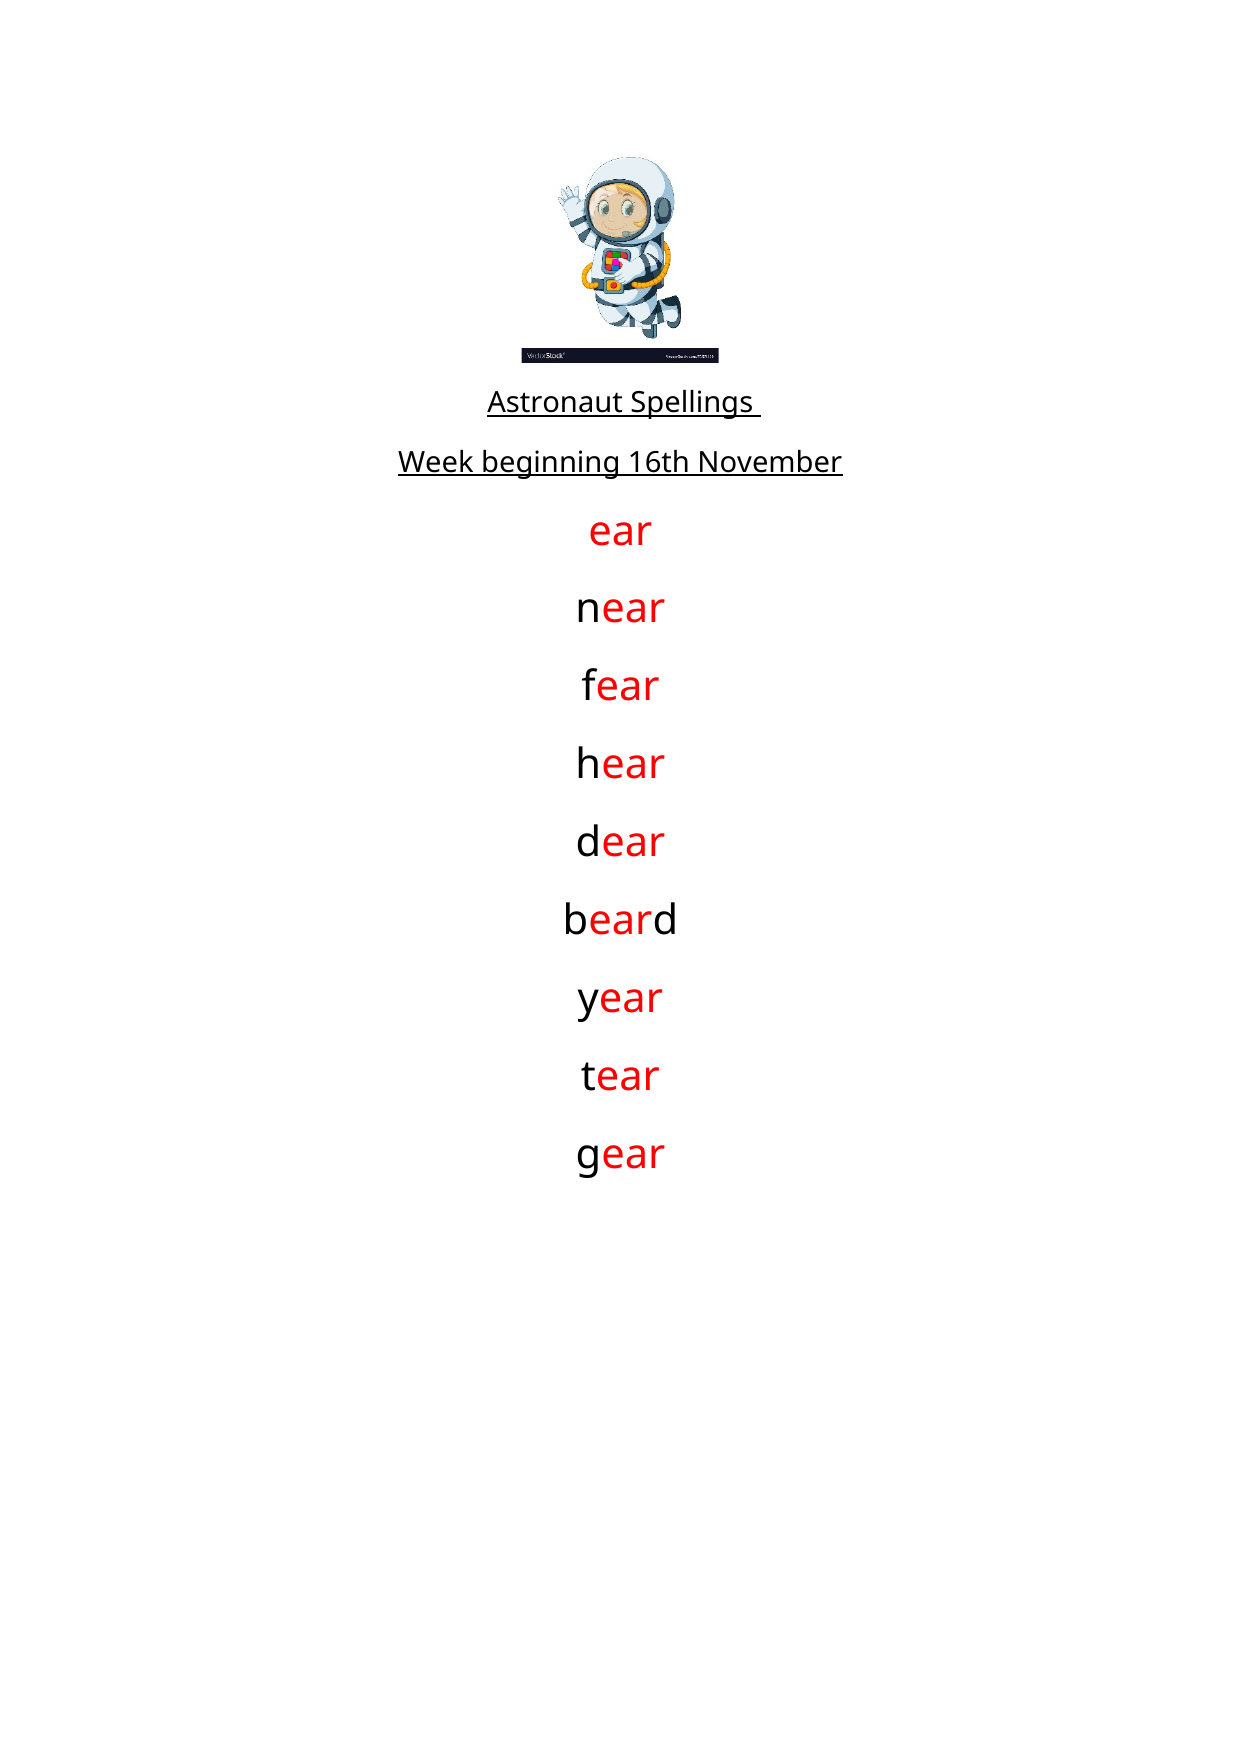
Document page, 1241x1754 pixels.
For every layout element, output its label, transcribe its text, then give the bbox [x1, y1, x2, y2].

text year [150, 968, 1090, 1025]
text ear [150, 500, 1090, 557]
text beard [150, 890, 1090, 947]
text gear [150, 1124, 1090, 1181]
picture [521, 150, 719, 363]
text near [150, 578, 1090, 635]
text fear [150, 656, 1090, 713]
text Week beginning 16th November [150, 441, 1090, 481]
text hear [150, 734, 1090, 791]
text tear [150, 1046, 1090, 1103]
text dear [150, 812, 1090, 869]
text Astronaut Spellings [150, 381, 1090, 421]
